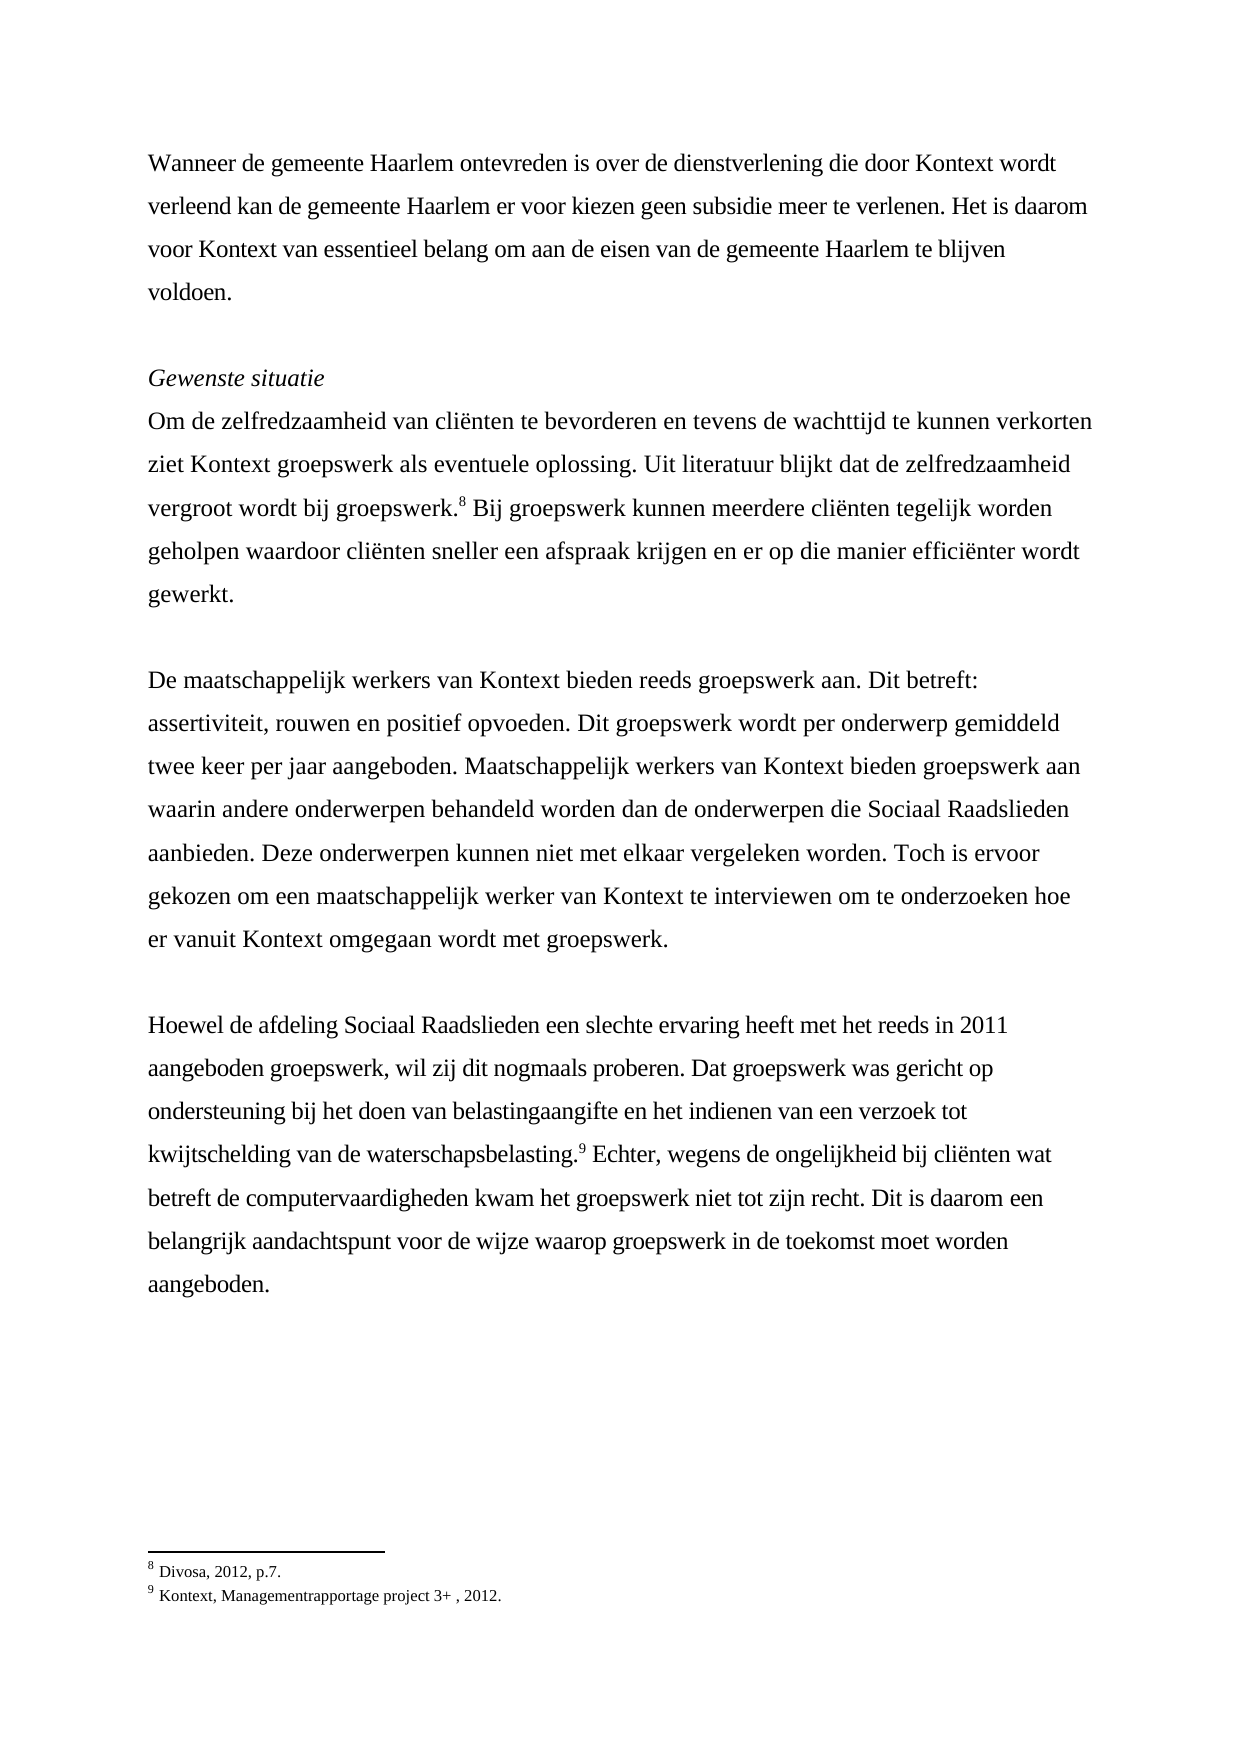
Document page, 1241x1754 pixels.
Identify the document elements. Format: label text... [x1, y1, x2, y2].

text Wanneer de gemeente Haarlem ontevreden is over de dienstverlening die door Kontext wordt verleend kan de gemeente Haarlem er voor kiezen geen subsidie meer te verlenen. Het is daarom voor Kontext van essentieel belang om aan de eisen van de gemeente Haarlem te blijven voldoen. [148, 148, 1093, 306]
text Gewenste situatie [148, 363, 1093, 392]
text Om de zelfredzaamheid van cliënten te bevorderen en tevens de wachttijd te kunnen verkorten ziet Kontext groepswerk als eventuele oplossing. Uit literatuur blijkt dat de zelfredzaamheid vergroot wordt bij groepswerk. Bij groepswerk kunnen meerdere cliënten tegelijk worden geholpen waardoor cliënten sneller een afspraak krijgen en er op die manier efficiënter wordt gewerkt. [148, 406, 1093, 651]
text Hoewel de afdeling Sociaal Raadslieden een slechte ervaring heeft met het reeds in 2011 aangeboden groepswerk, wil zij dit nogmaals proberen. Dat groepswerk was gericht op ondersteuning bij het doen van belastingaangifte en het indienen van een verzoek tot kwijtschelding van de waterschapsbelasting. Echter, wegens de ongelijkheid bij cliënten wat betreft de computervaardigheden kwam het groepswerk niet tot zijn recht. Dit is daarom een belangrijk aandachtspunt voor de wijze waarop groepswerk in de toekomst moet worden aangeboden. [148, 1010, 1093, 1298]
text De maatschappelijk werkers van Kontext bieden reeds groepswerk aan. Dit betreft: assertiviteit, rouwen en positief opvoeden. Dit groepswerk wordt per onderwerp gemiddeld twee keer per jaar aangeboden. Maatschappelijk werkers van Kontext bieden groepswerk aan waarin andere onderwerpen behandeld worden dan de onderwerpen die Sociaal Raadslieden aanbieden. Deze onderwerpen kunnen niet met elkaar vergeleken worden. Toch is ervoor gekozen om een maatschappelijk werker van Kontext te interviewen om te onderzoeken hoe er vanuit Kontext omgegaan wordt met groepswerk. [148, 665, 1093, 953]
